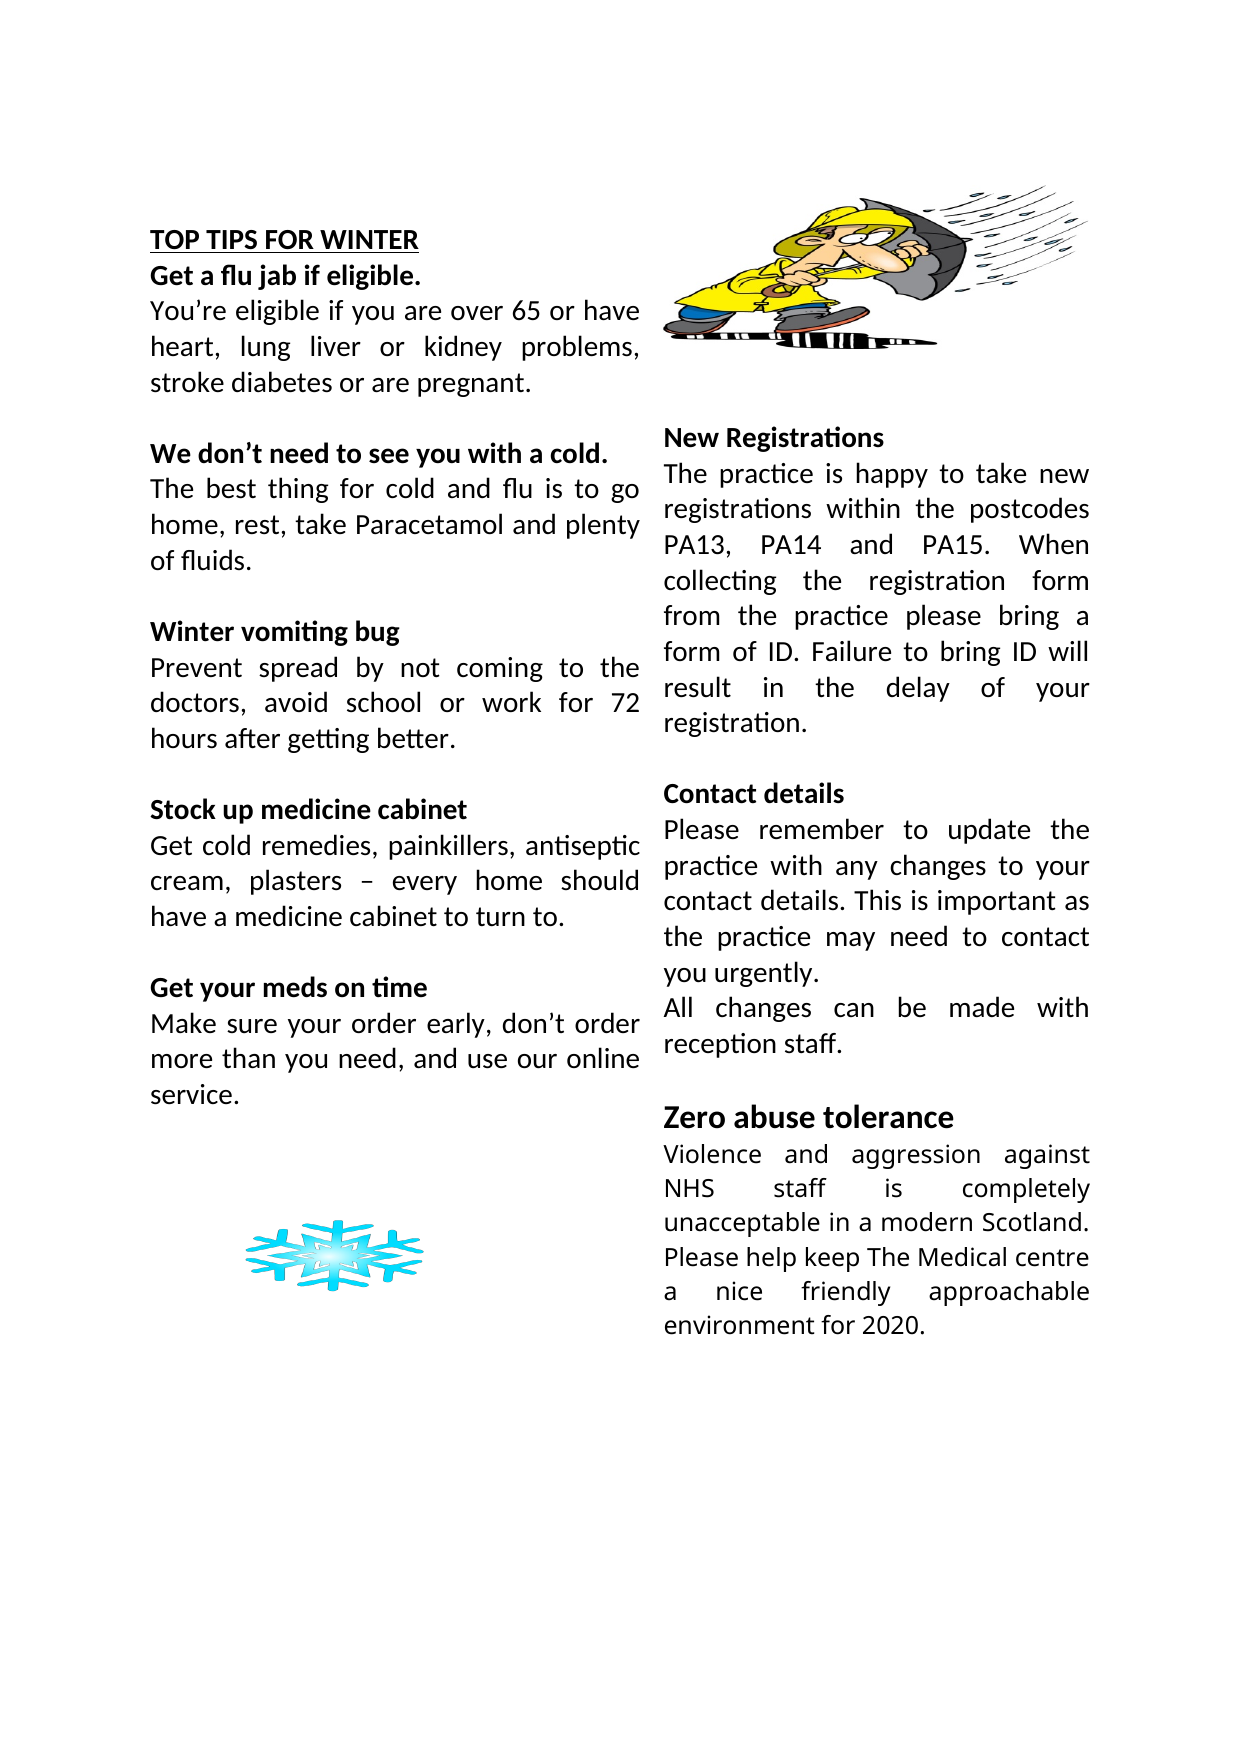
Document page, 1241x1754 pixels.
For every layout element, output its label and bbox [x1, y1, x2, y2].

table_header [139, 150, 652, 1472]
picture [663, 185, 1089, 349]
picture [231, 1218, 432, 1294]
table_header [652, 150, 1101, 1472]
